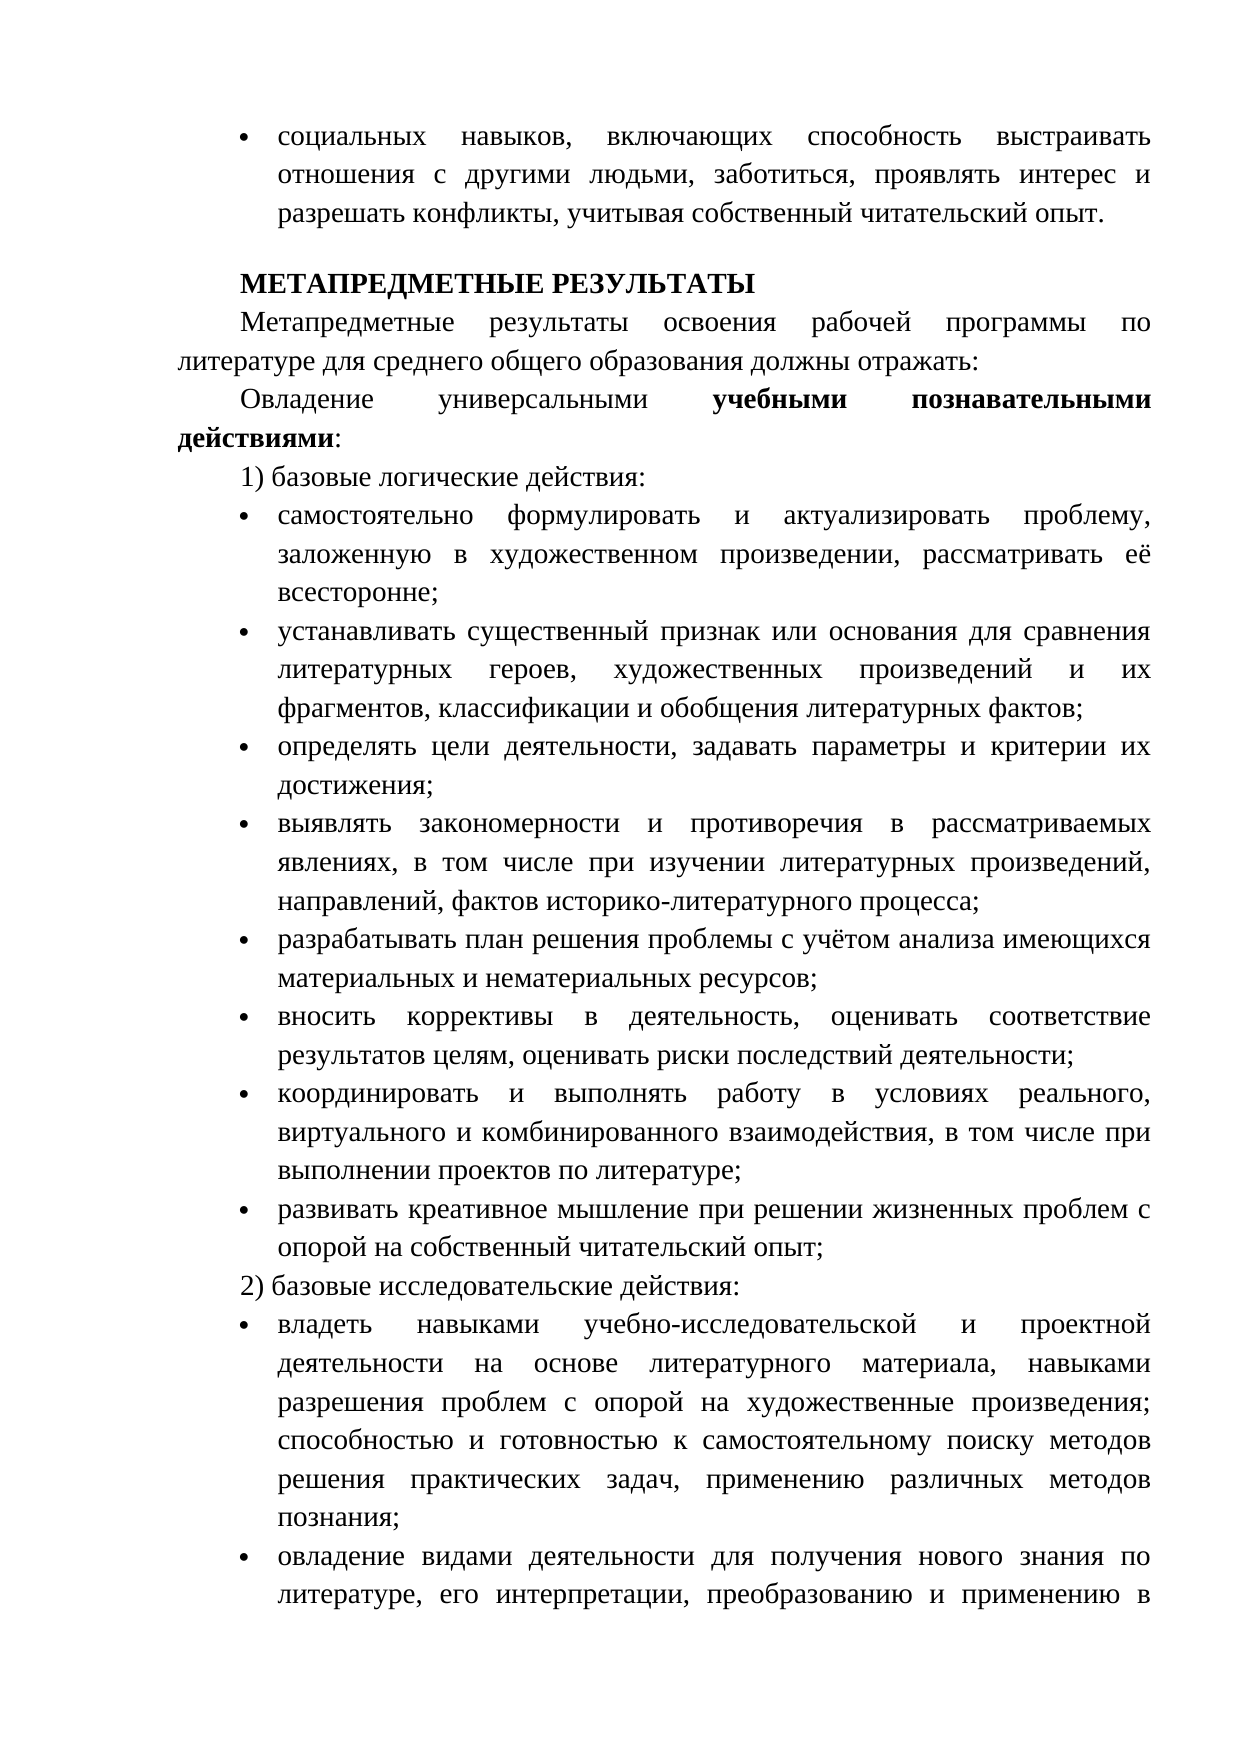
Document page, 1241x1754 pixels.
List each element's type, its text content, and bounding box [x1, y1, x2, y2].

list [240, 1538, 1152, 1610]
text 2) базовые исследовательские действия: [177, 1268, 1152, 1302]
list вносить коррективы в деятельность, оценивать соответствие результатов целям, оценивать риски последствий деятельности; [240, 998, 1152, 1070]
list владеть навыками учебно-исследовательской и проектной деятельности на основе литературного материала, навыками разрешения проблем с опорой на художественные произведения; способностью и готовностью к самостоятельному поиску методов решения практических задач, применению различных методов познания; [240, 1307, 1152, 1533]
list самостоятельно формулировать и актуализировать проблему, заложенную в художественном произведении, рассматривать её всесторонне; [240, 497, 1152, 608]
text Метапредметные результаты освоения рабочей программы по литературе для среднего общего образования должны отражать: [177, 304, 1152, 377]
text 1) базовые логические действия: [177, 459, 1152, 492]
list устанавливать существенный признак или основания для сравнения литературных героев, художественных произведений и их фрагментов, классификации и обобщения литературных фактов; [240, 613, 1152, 723]
list развивать креативное мышление при решении жизненных проблем с опорой на собственный читательский опыт; [240, 1191, 1152, 1263]
text Овладение универсальными учебными познавательными действиями: [177, 382, 1152, 454]
list определять цели деятельности, задавать параметры и критерии их достижения; [240, 728, 1152, 801]
list социальных навыков, включающих способность выстраивать отношения с другими людьми, заботиться, проявлять интерес и разрешать конфликты, учитывая собственный читательский опыт. [240, 118, 1152, 229]
list выявлять закономерности и противоречия в рассматриваемых явлениях, в том числе при изучении литературных произведений, направлений, фактов историко-литературного процесса; [240, 806, 1152, 916]
text МЕТАПРЕДМЕТНЫЕ РЕЗУЛЬТАТЫ [177, 266, 1152, 299]
list координировать и выполнять работу в условиях реального, виртуального и комбинированного взаимодействия, в том числе при выполнении проектов по литературе; [240, 1075, 1152, 1186]
list разрабатывать план решения проблемы с учётом анализа имеющихся материальных и нематериальных ресурсов; [240, 921, 1152, 993]
